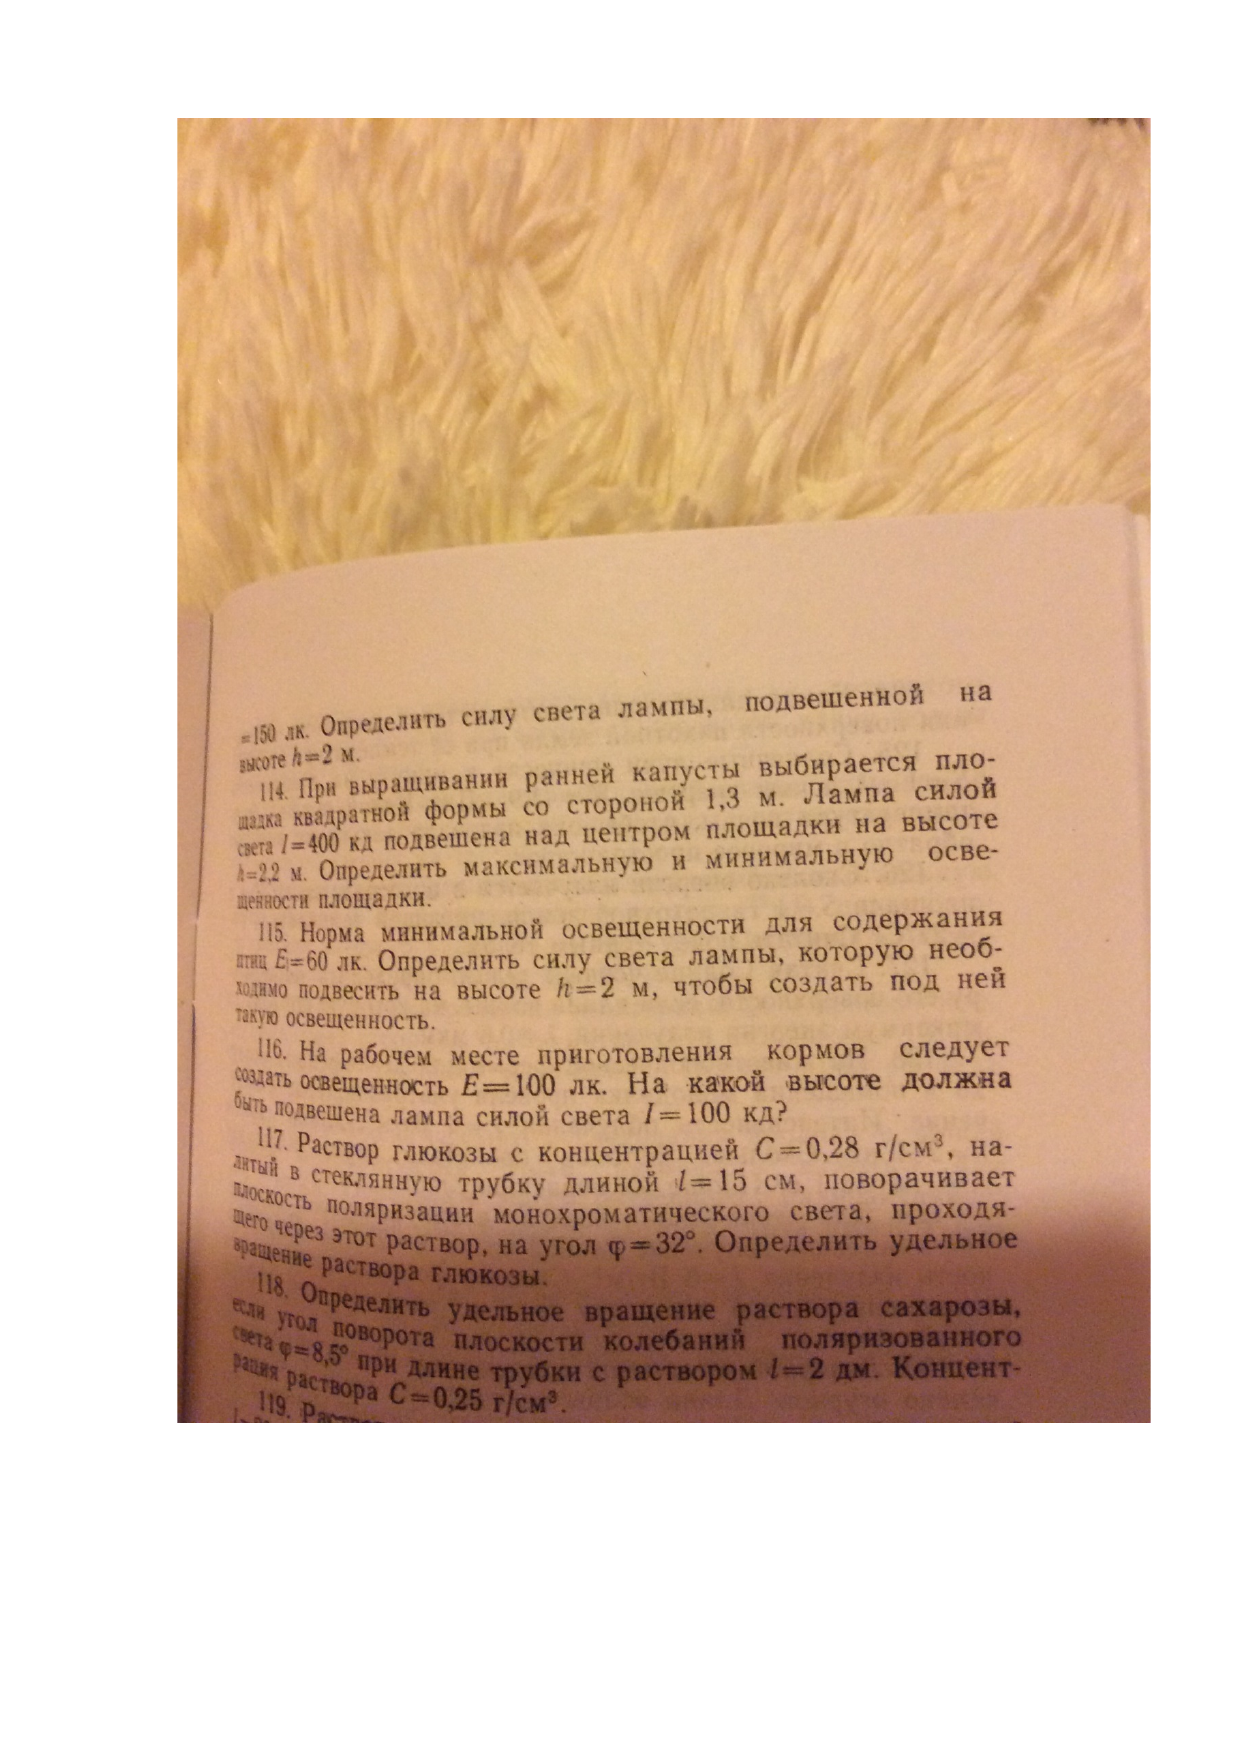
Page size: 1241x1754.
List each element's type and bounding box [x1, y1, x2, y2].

picture [177, 118, 1151, 1423]
